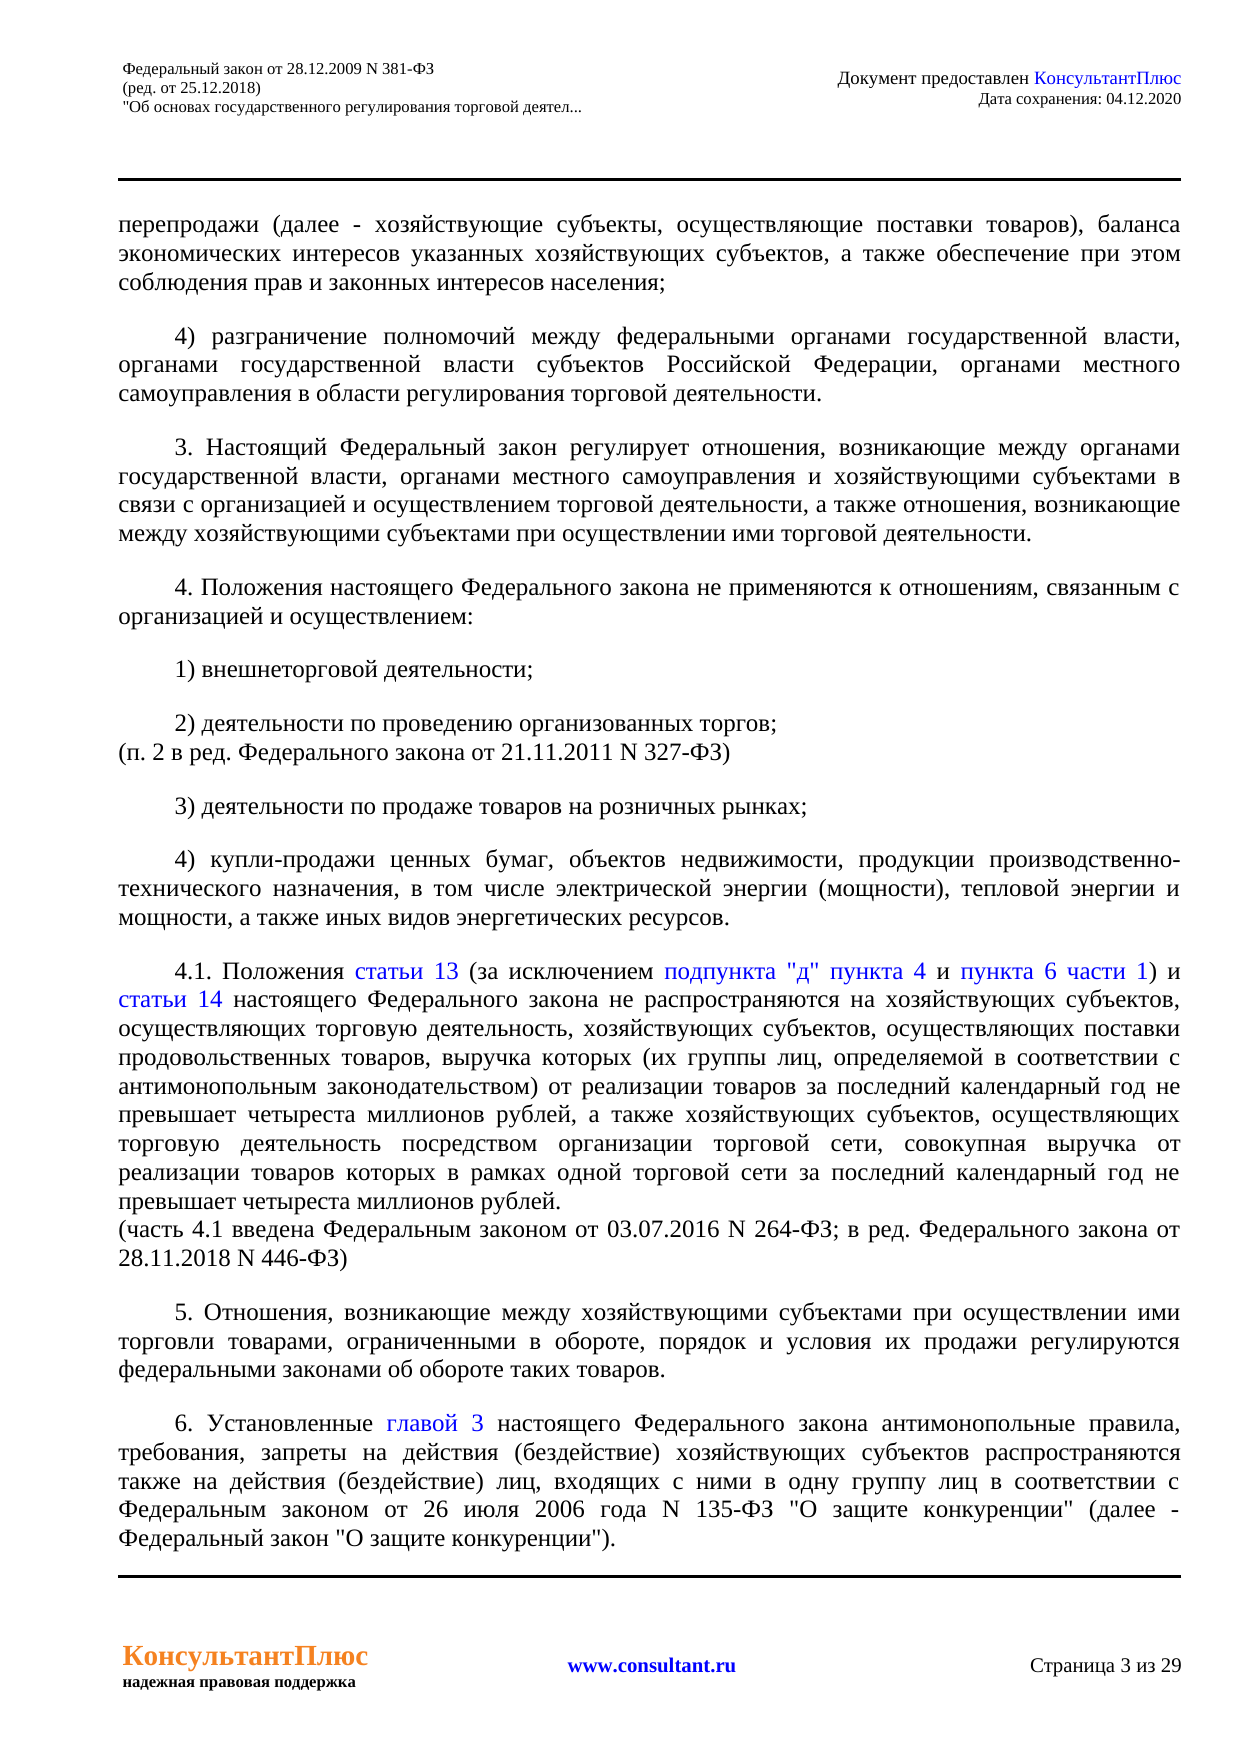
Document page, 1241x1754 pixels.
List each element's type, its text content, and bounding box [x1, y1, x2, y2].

text 4. Положения настоящего Федерального закона не применяются к отношениям, связанным с организацией и осуществлением: [118, 572, 1181, 629]
text 3) деятельности по продаже товаров на розничных рынках; [118, 791, 1181, 819]
text 3. Настоящий Федеральный закон регулирует отношения, возникающие между органами государственной власти, органами местного самоуправления и хозяйствующими субъектами в связи с организацией и осуществлением торговой деятельности, а также отношения, возникающие между хозяйствующими субъектами при осуществлении ими торговой деятельности. [118, 432, 1181, 547]
text 5. Отношения, возникающие между хозяйствующими субъектами при осуществлении ими торговли товарами, ограниченными в обороте, порядок и условия их продажи регулируются федеральными законами об обороте таких товаров. [118, 1297, 1181, 1383]
text 4.1. Положения статьи 13 (за исключением подпункта "д" пункта 4 и пункта 6 части 1) и статьи 14 настоящего Федерального закона не распространяются на хозяйствующих субъектов, осуществляющих торговую деятельность, хозяйствующих субъектов, осуществляющих поставки продовольственных товаров, выручка которых (их группы лиц, определяемой в соответствии с антимонопольным законодательством) от реализации товаров за последний календарный год не превышает четыреста миллионов рублей, а также хозяйствующих субъектов, осуществляющих торговую деятельность посредством организации торговой сети, совокупная выручка от реализации товаров которых в рамках одной торговой сети за последний календарный год не превышает четыреста миллионов рублей. [118, 956, 1181, 1214]
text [118, 209, 1181, 296]
text 4) купли-продажи ценных бумаг, объектов недвижимости, продукции производственно-технического назначения, в том числе электрической энергии (мощности), тепловой энергии и мощности, а также иных видов энергетических ресурсов. [118, 844, 1181, 931]
text 4) разграничение полномочий между федеральными органами государственной власти, органами государственной власти субъектов Российской Федерации, органами местного самоуправления в области регулирования торговой деятельности. [118, 321, 1181, 407]
text 1) внешнеторговой деятельности; [118, 654, 1181, 683]
text (часть 4.1 введена Федеральным законом от 03.07.2016 N 264-ФЗ; в ред. Федерального закона от 28.11.2018 N 446-ФЗ) [118, 1214, 1181, 1272]
text 2) деятельности по проведению организованных торгов; [118, 708, 1181, 737]
text 6. Установленные главой 3 настоящего Федерального закона антимонопольные правила, требования, запреты на действия (бездействие) хозяйствующих субъектов распространяются также на действия (бездействие) лиц, входящих с ними в одну группу лиц в соответствии с Федеральным законом от 26 июля 2006 года N 135-ФЗ "О защите конкуренции" (далее - Федеральный закон "О защите конкуренции"). [118, 1408, 1181, 1552]
text (п. 2 в ред. Федерального закона от 21.11.2011 N 327-ФЗ) [118, 737, 1181, 766]
